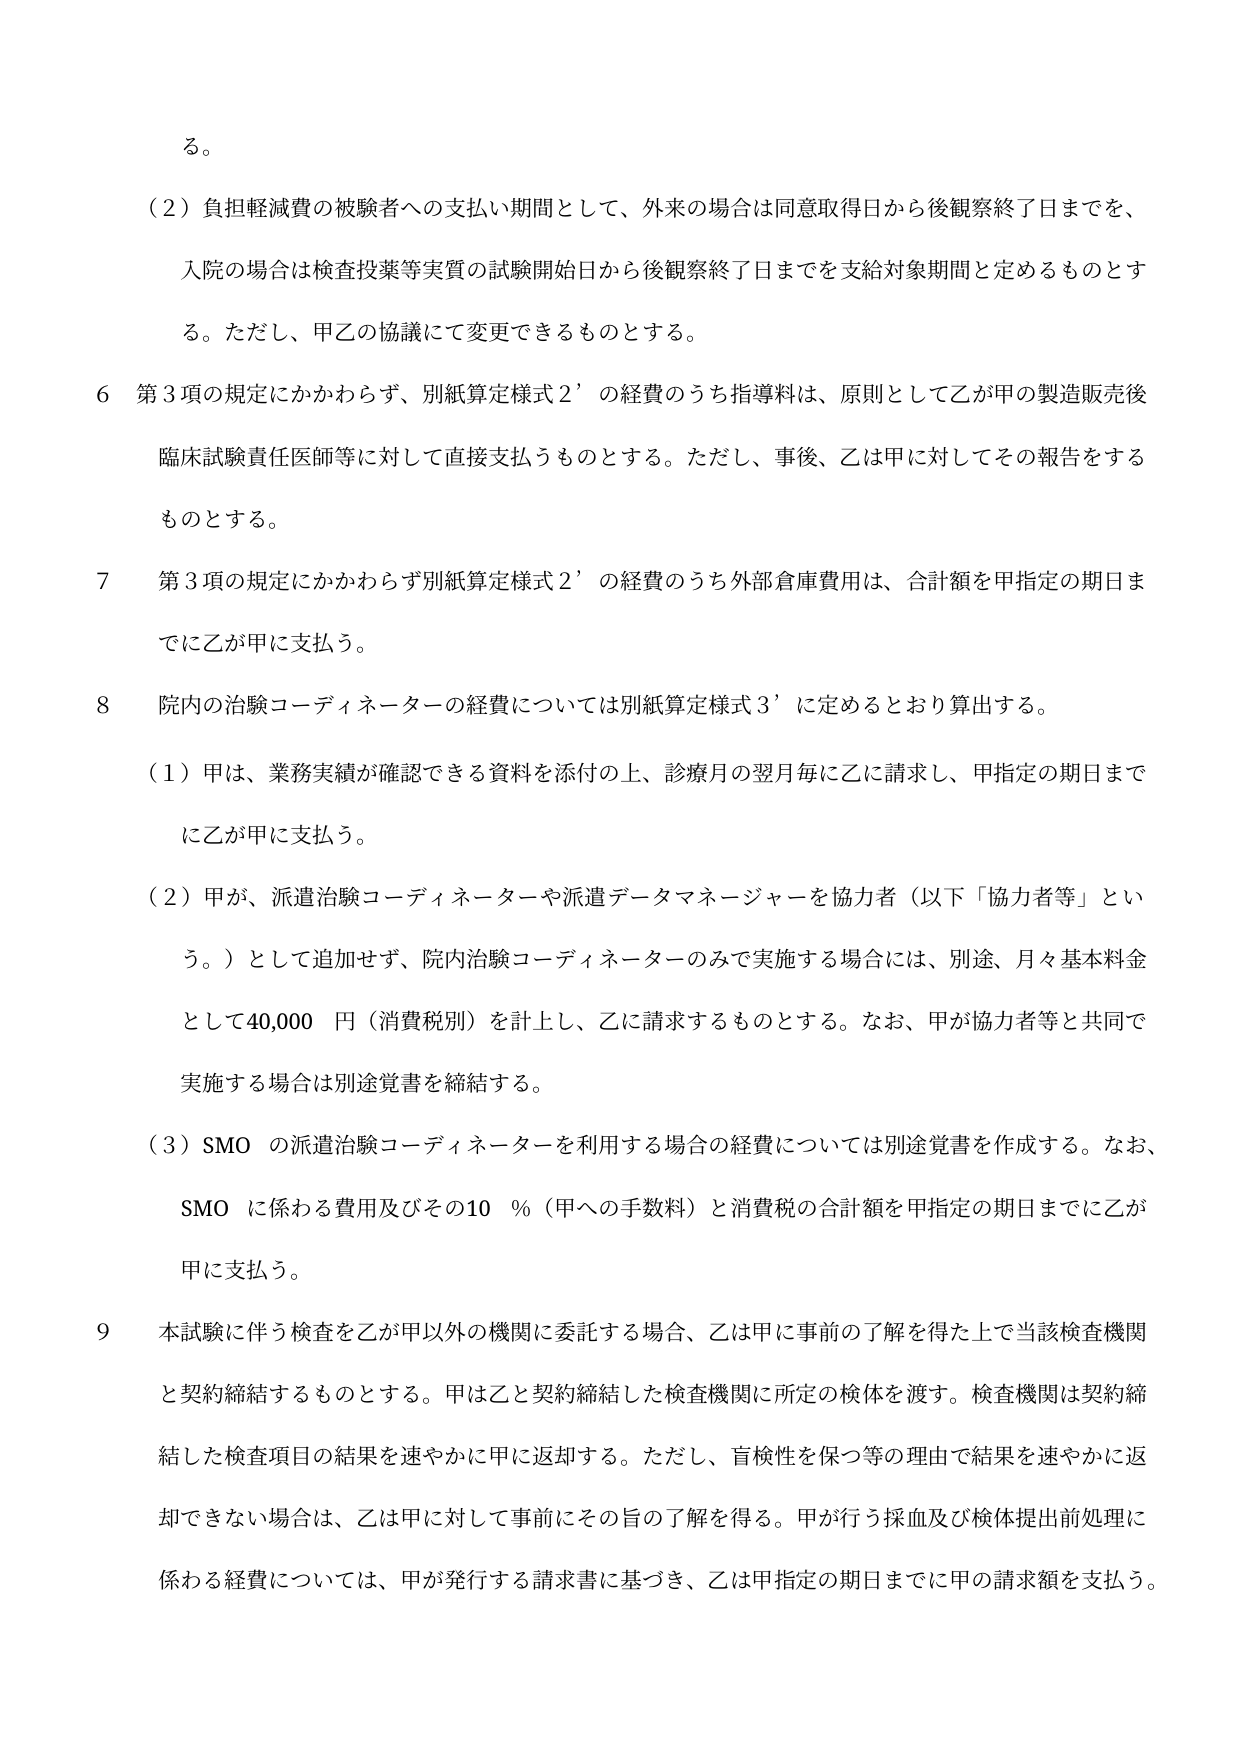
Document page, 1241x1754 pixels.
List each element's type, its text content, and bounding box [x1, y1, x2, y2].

text ６ 第３項の規定にかかわらず、別紙算定様式２’の経費のうち指導料は、原則として乙が甲の製造販売後臨床試験責任医師等に対して直接支払うものとする。ただし、事後、乙は甲に対してその報告をするものとする。 [93, 362, 1148, 548]
text ９ 本試験に伴う検査を乙が甲以外の機関に委託する場合、乙は甲に事前の了解を得た上で当該検査機関と契約締結するものとする。甲は乙と契約締結した検査機関に所定の検体を渡す。検査機関は契約締結した検査項目の結果を速やかに甲に返却する。ただし、盲検性を保つ等の理由で結果を速やかに返却できない場合は、乙は甲に対して事前にその旨の了解を得る。甲が行う採血及び検体提出前処理に係わる経費については、甲が発行する請求書に基づき、乙は甲指定の期日までに甲の請求額を支払う。 [93, 1300, 1148, 1610]
text （３）SMOの派遣治験コーディネーターを利用する場合の経費については別途覚書を作成する。なお、SMOに係わる費用及びその10％（甲への手数料）と消費税の合計額を甲指定の期日までに乙が甲に支払う。 [126, 1113, 1148, 1300]
text ８ 院内の治験コーディネーターの経費については別紙算定様式３’に定めるとおり算出する。 [93, 673, 1148, 735]
text （２）甲が、派遣治験コーディネーターや派遣データマネージャーを協力者（以下「協力者等」という。）として追加せず、院内治験コーディネーターのみで実施する場合には、別途、月々基本料金として40,000円（消費税別）を計上し、乙に請求するものとする。なお、甲が協力者等と共同で実施する場合は別途覚書を締結する。 [126, 865, 1148, 1113]
text ７ 第３項の規定にかかわらず別紙算定様式２’の経費のうち外部倉庫費用は、合計額を甲指定の期日までに乙が甲に支払う。 [93, 548, 1148, 673]
text （２）負担軽減費の被験者への支払い期間として、外来の場合は同意取得日から後観察終了日までを、入院の場合は検査投薬等実質の試験開始日から後観察終了日までを支給対象期間と定めるものとする。ただし、甲乙の協議にて変更できるものとする。 [126, 176, 1148, 362]
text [126, 114, 1148, 176]
text （１）甲は、業務実績が確認できる資料を添付の上、診療月の翌月毎に乙に請求し、甲指定の期日までに乙が甲に支払う。 [126, 741, 1148, 865]
